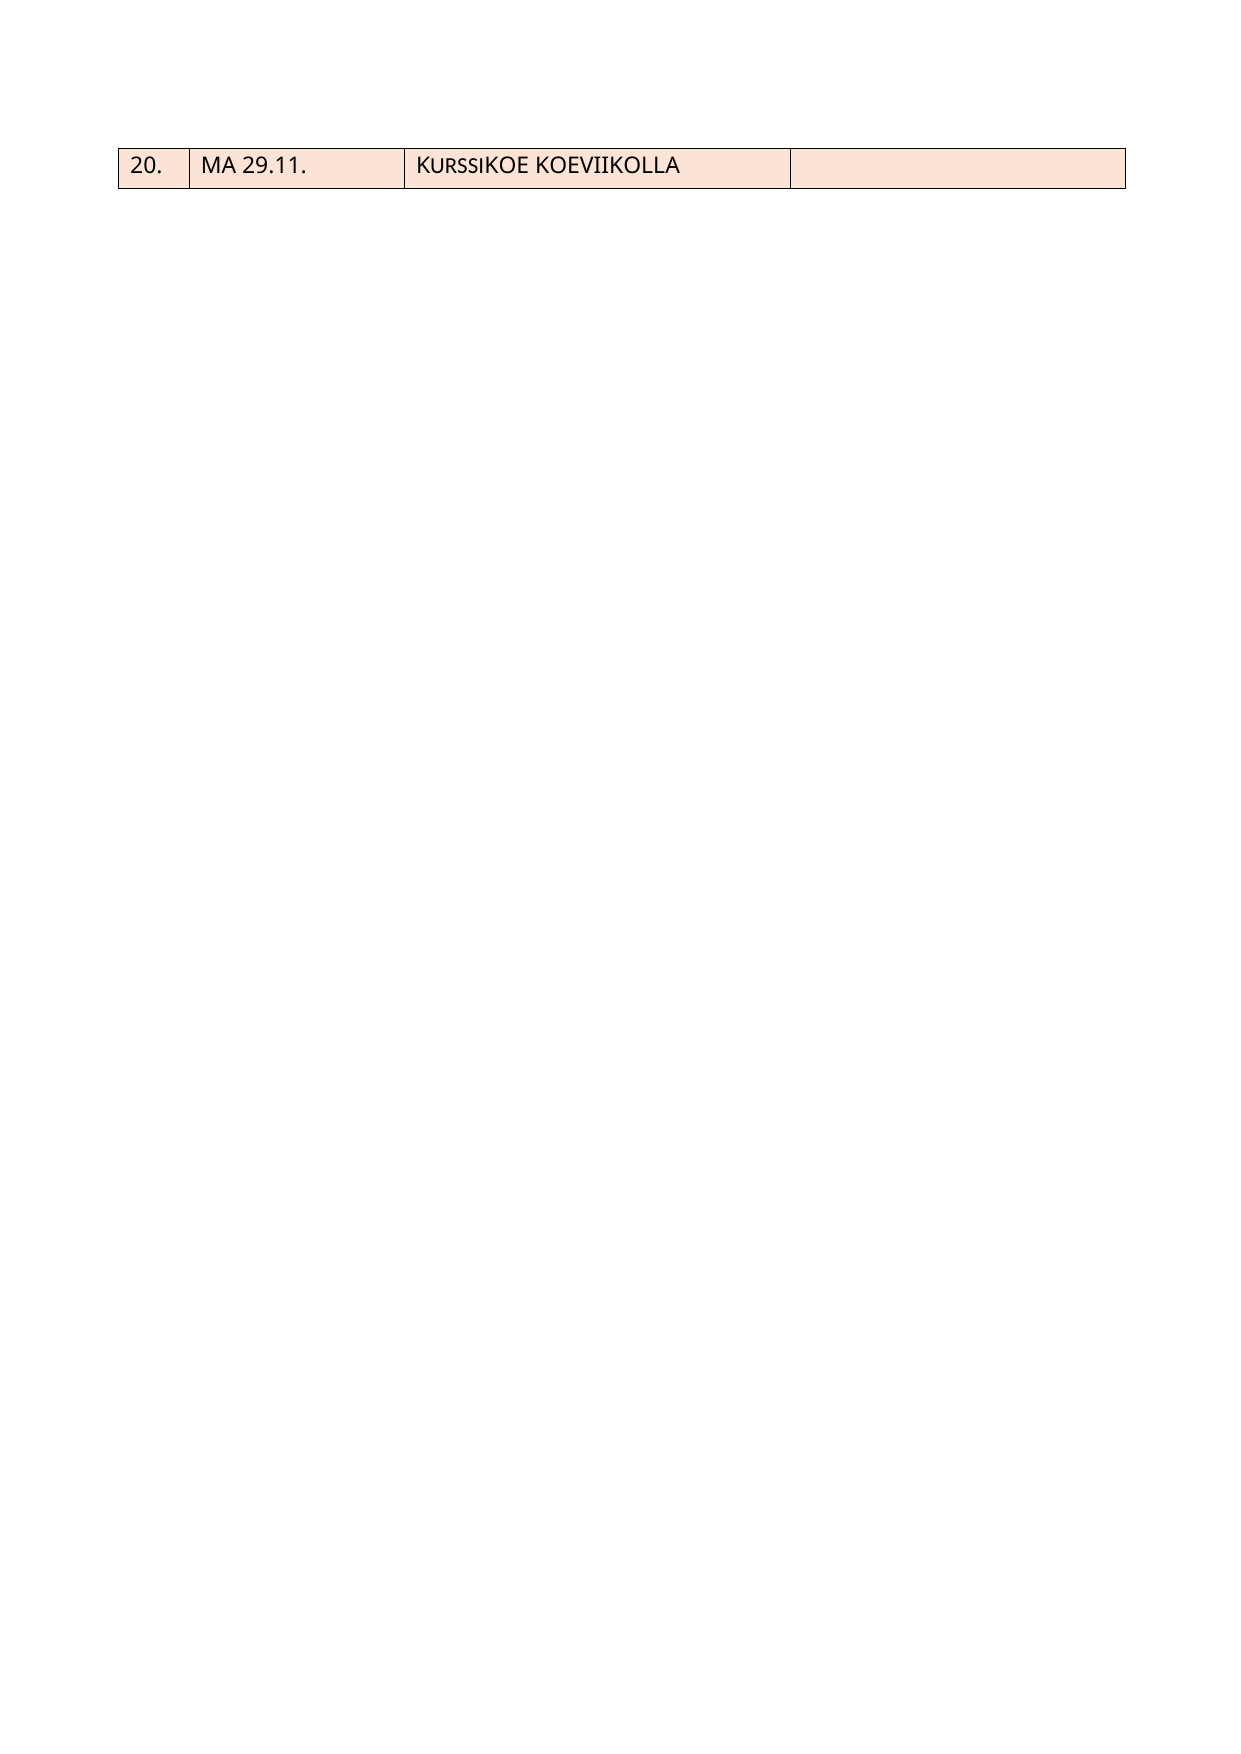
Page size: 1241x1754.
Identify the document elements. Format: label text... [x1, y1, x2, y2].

table_cell [791, 149, 1125, 188]
table_cell KURSSIKOE KOEVIIKOLLA [405, 149, 790, 188]
table_cell 20. [119, 149, 189, 188]
table_cell MA 29.11. [190, 149, 404, 188]
